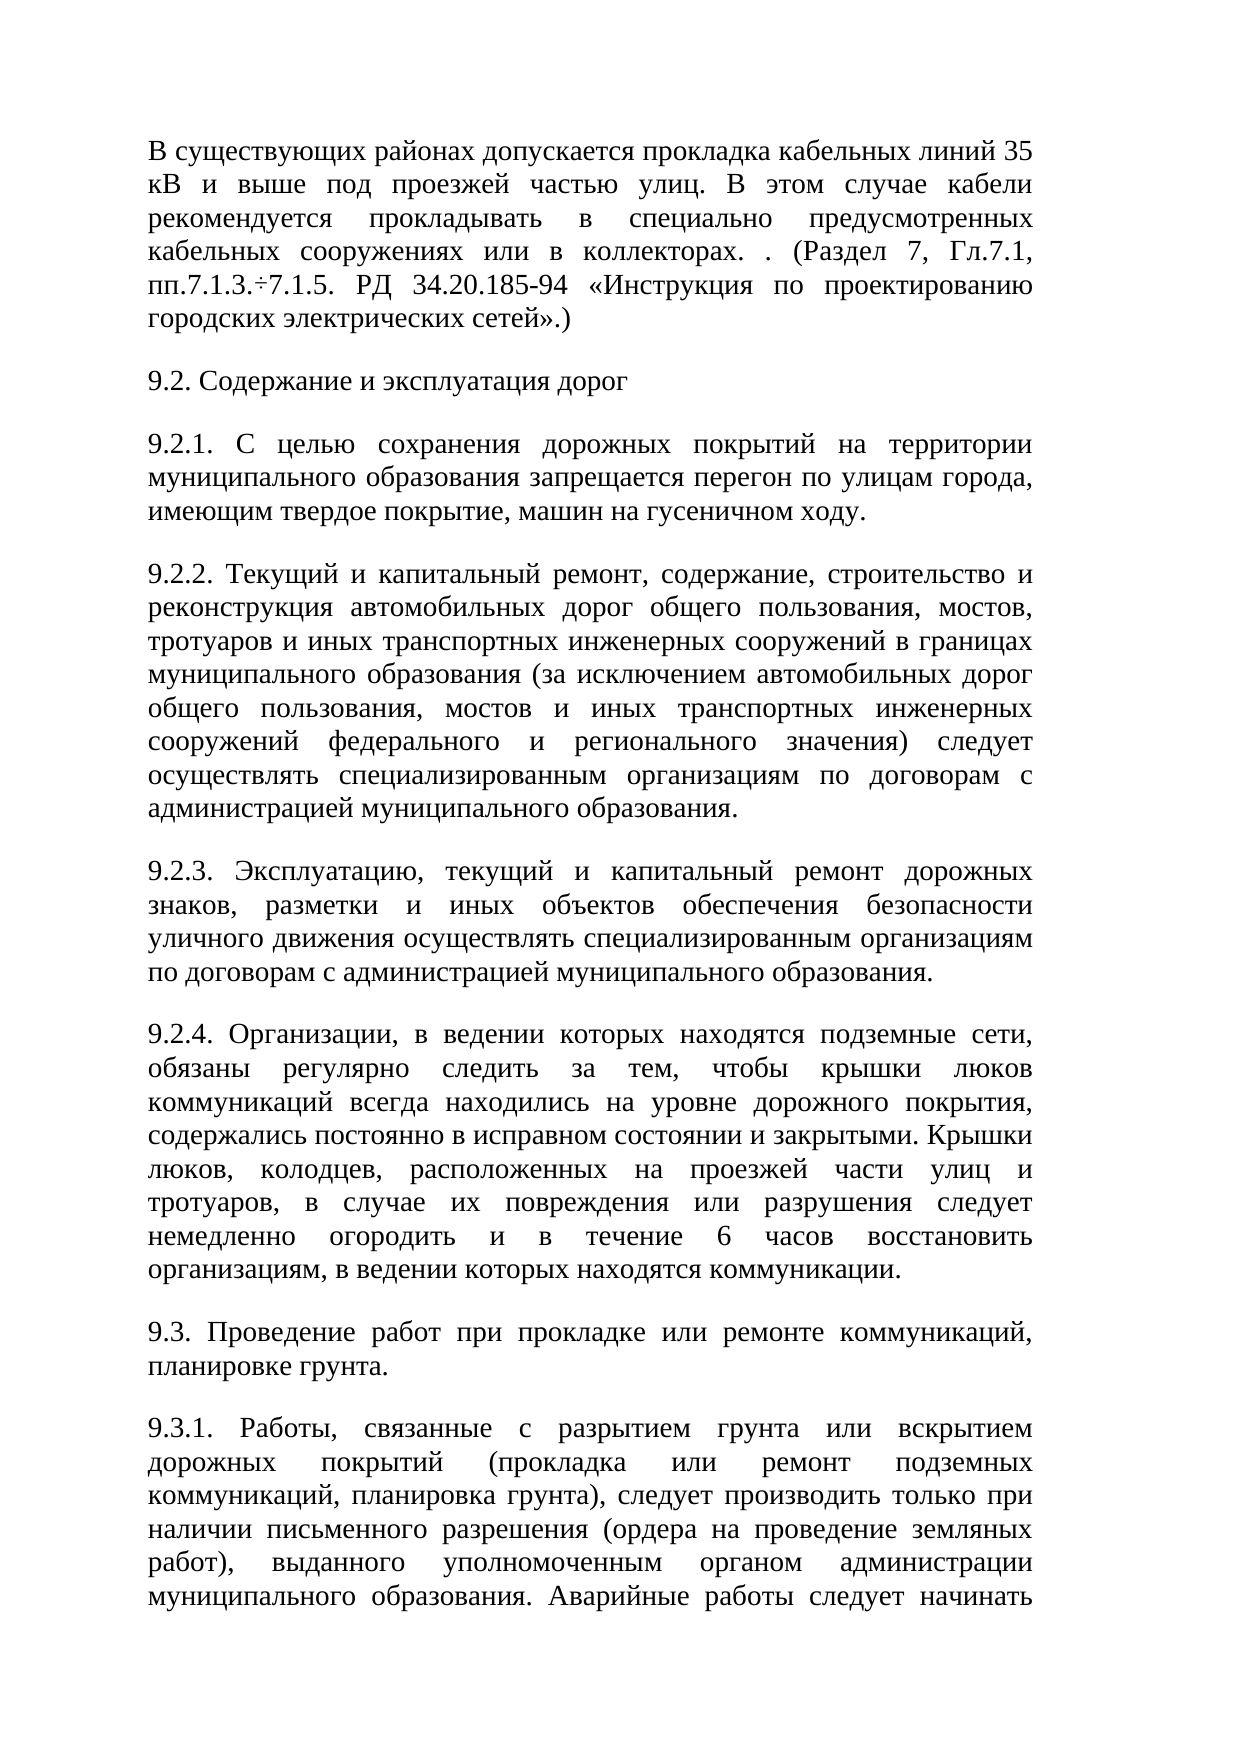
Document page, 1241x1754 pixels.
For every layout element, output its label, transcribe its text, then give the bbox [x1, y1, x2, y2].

text 9.2. Содержание и эксплуатация дорог [148, 363, 1034, 397]
text 9.2.2. Текущий и капитальный ремонт, содержание, строительство и реконструкция автомобильных дорог общего пользования, мостов, тротуаров и иных транспортных инженерных сооружений в границах муниципального образования (за исключением автомобильных дорог общего пользования, мостов и иных транспортных инженерных сооружений федерального и регионального значения) следует осуществлять специализированным организациям по договорам с администрацией муниципального образования. [148, 556, 1034, 824]
text 9.2.4. Организации, в ведении которых находятся подземные сети, обязаны регулярно следить за тем, чтобы крышки люков коммуникаций всегда находились на уровне дорожного покрытия, содержались постоянно в исправном состоянии и закрытыми. Крышки люков, колодцев, расположенных на проезжей части улиц и тротуаров, в случае их повреждения или разрушения следует немедленно огородить и в течение 6 часов восстановить организациям, в ведении которых находятся коммуникации. [148, 1017, 1034, 1285]
text 9.2.3. Эксплуатацию, текущий и капитальный ремонт дорожных знаков, разметки и иных объектов обеспечения безопасности уличного движения осуществлять специализированным организациям по договорам с администрацией муниципального образования. [148, 853, 1034, 987]
text 9.2.1. С целью сохранения дорожных покрытий на территории муниципального образования запрещается перегон по улицам города, имеющим твердое покрытие, машин на гусеничном ходу. [148, 426, 1034, 527]
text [148, 1410, 1034, 1612]
text 9.3. Проведение работ при прокладке или ремонте коммуникаций, планировке грунта. [148, 1314, 1034, 1381]
subtitle В существующих районах допускается прокладка кабельных линий 35 кВ и выше под проезжей частью улиц. В этом случае кабели рекомендуется прокладывать в специально предусмотренных кабельных сооружениях или в коллекторах. . (Раздел 7, Гл.7.1, пп.7.1.3.7.1.5. РД 34.20.185-94 «Инструкция по проектированию городских электрических сетей».) [148, 133, 1034, 334]
